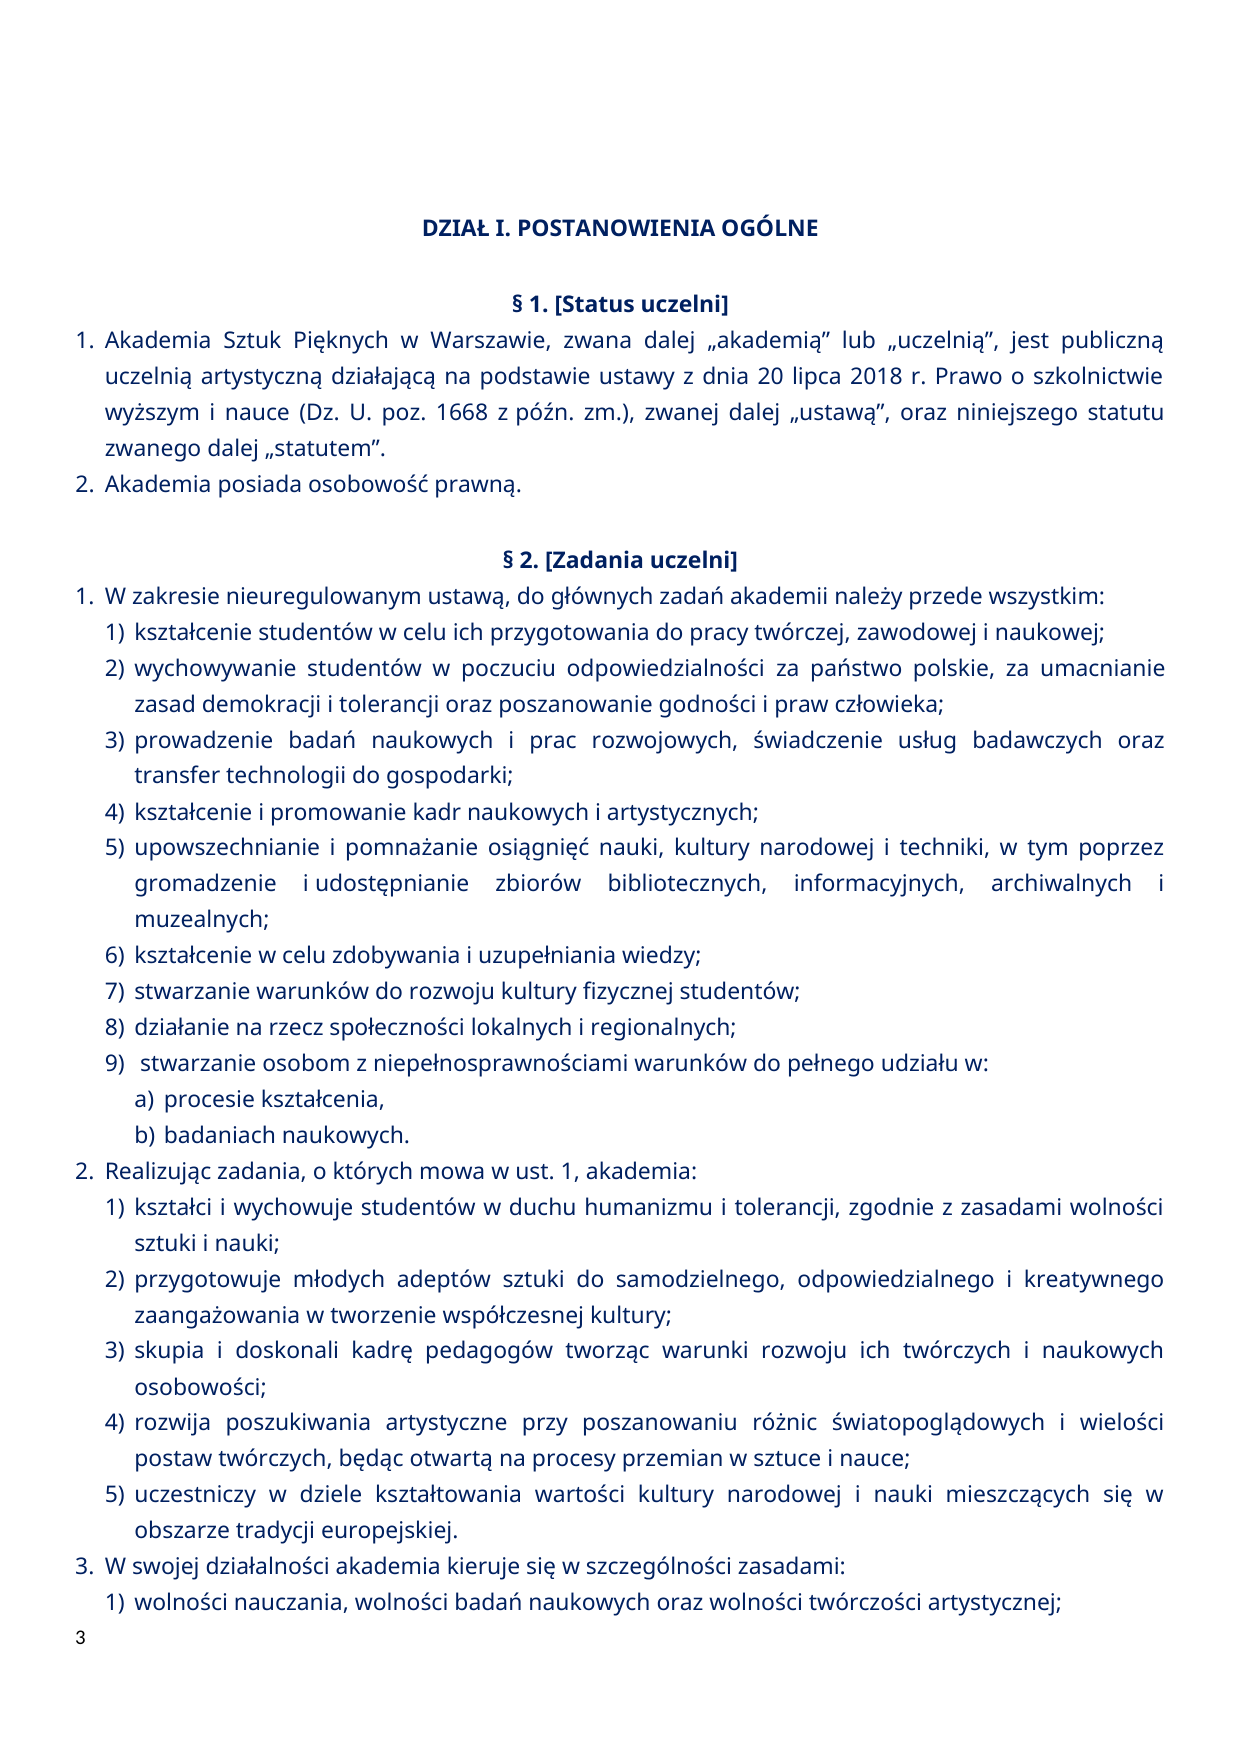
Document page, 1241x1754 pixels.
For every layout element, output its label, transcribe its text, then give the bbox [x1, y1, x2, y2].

list stwarzanie osobom z niepełnosprawnościami warunków do pełnego udziału w: [104, 1047, 1165, 1078]
list kształcenie i promowanie kadr naukowych i artystycznych; [104, 795, 1165, 827]
list prowadzenie badań naukowych i prac rozwojowych, świadczenie usług badawczych oraz transfer technologii do gospodarki; [104, 723, 1165, 791]
list Realizując zadania, o których mowa w ust. 1, akademia: [75, 1155, 1165, 1186]
list W zakresie nieuregulowanym ustawą, do głównych zadań akademii należy przede wszystkim: [75, 580, 1165, 611]
list stwarzanie warunków do rozwoju kultury fizycznej studentów; [104, 975, 1165, 1006]
list przygotowuje młodych adeptów sztuki do samodzielnego, odpowiedzialnego i kreatywnego zaangażowania w tworzenie współczesnej kultury; [104, 1263, 1165, 1330]
list Akademia Sztuk Pięknych w Warszawie, zwana dalej „akademią” lub „uczelnią”, jest publiczną uczelnią artystyczną działającą na podstawie ustawy z dnia 20 lipca 2018 r. Prawo o szkolnictwie wyższym i nauce (Dz. U. poz. 1668 z późn. zm.), zwanej dalej „ustawą”, oraz niniejszego statutu zwanego dalej „statutem”. [75, 324, 1165, 463]
list upowszechnianie i pomnażanie osiągnięć nauki, kultury narodowej i techniki, w tym poprzez gromadzenie i udostępnianie zbiorów bibliotecznych, informacyjnych, archiwalnych i muzealnych; [104, 831, 1165, 934]
subtitle DZIAŁ I. POSTANOWIENIA OGÓLNE [75, 212, 1165, 243]
list skupia i doskonali kadrę pedagogów tworząc warunki rozwoju ich twórczych i naukowych osobowości; [104, 1334, 1165, 1402]
subtitle § 2. [Zadania uczelni] [75, 544, 1165, 575]
list procesie kształcenia, [134, 1083, 1165, 1114]
list kształci i wychowuje studentów w duchu humanizmu i tolerancji, zgodnie z zasadami wolności sztuki i nauki; [104, 1191, 1165, 1258]
list badaniach naukowych. [134, 1119, 1165, 1150]
list rozwija poszukiwania artystyczne przy poszanowaniu różnic światopoglądowych i wielości postaw twórczych, będąc otwartą na procesy przemian w sztuce i nauce; [104, 1406, 1165, 1473]
list kształcenie w celu zdobywania i uzupełniania wiedzy; [104, 939, 1165, 970]
list wychowywanie studentów w poczuciu odpowiedzialności za państwo polskie, za umacnianie zasad demokracji i tolerancji oraz poszanowanie godności i praw człowieka; [104, 652, 1165, 719]
list Akademia posiada osobowość prawną. [75, 468, 1165, 499]
list W swojej działalności akademia kieruje się w szczególności zasadami: [75, 1550, 1165, 1581]
list wolności nauczania, wolności badań naukowych oraz wolności twórczości artystycznej; [104, 1586, 1165, 1617]
list kształcenie studentów w celu ich przygotowania do pracy twórczej, zawodowej i naukowej; [104, 616, 1165, 647]
subtitle § 1. [Status uczelni] [75, 288, 1165, 319]
list uczestniczy w dziele kształtowania wartości kultury narodowej i nauki mieszczących się w obszarze tradycji europejskiej. [104, 1478, 1165, 1545]
list działanie na rzecz społeczności lokalnych i regionalnych; [104, 1011, 1165, 1042]
